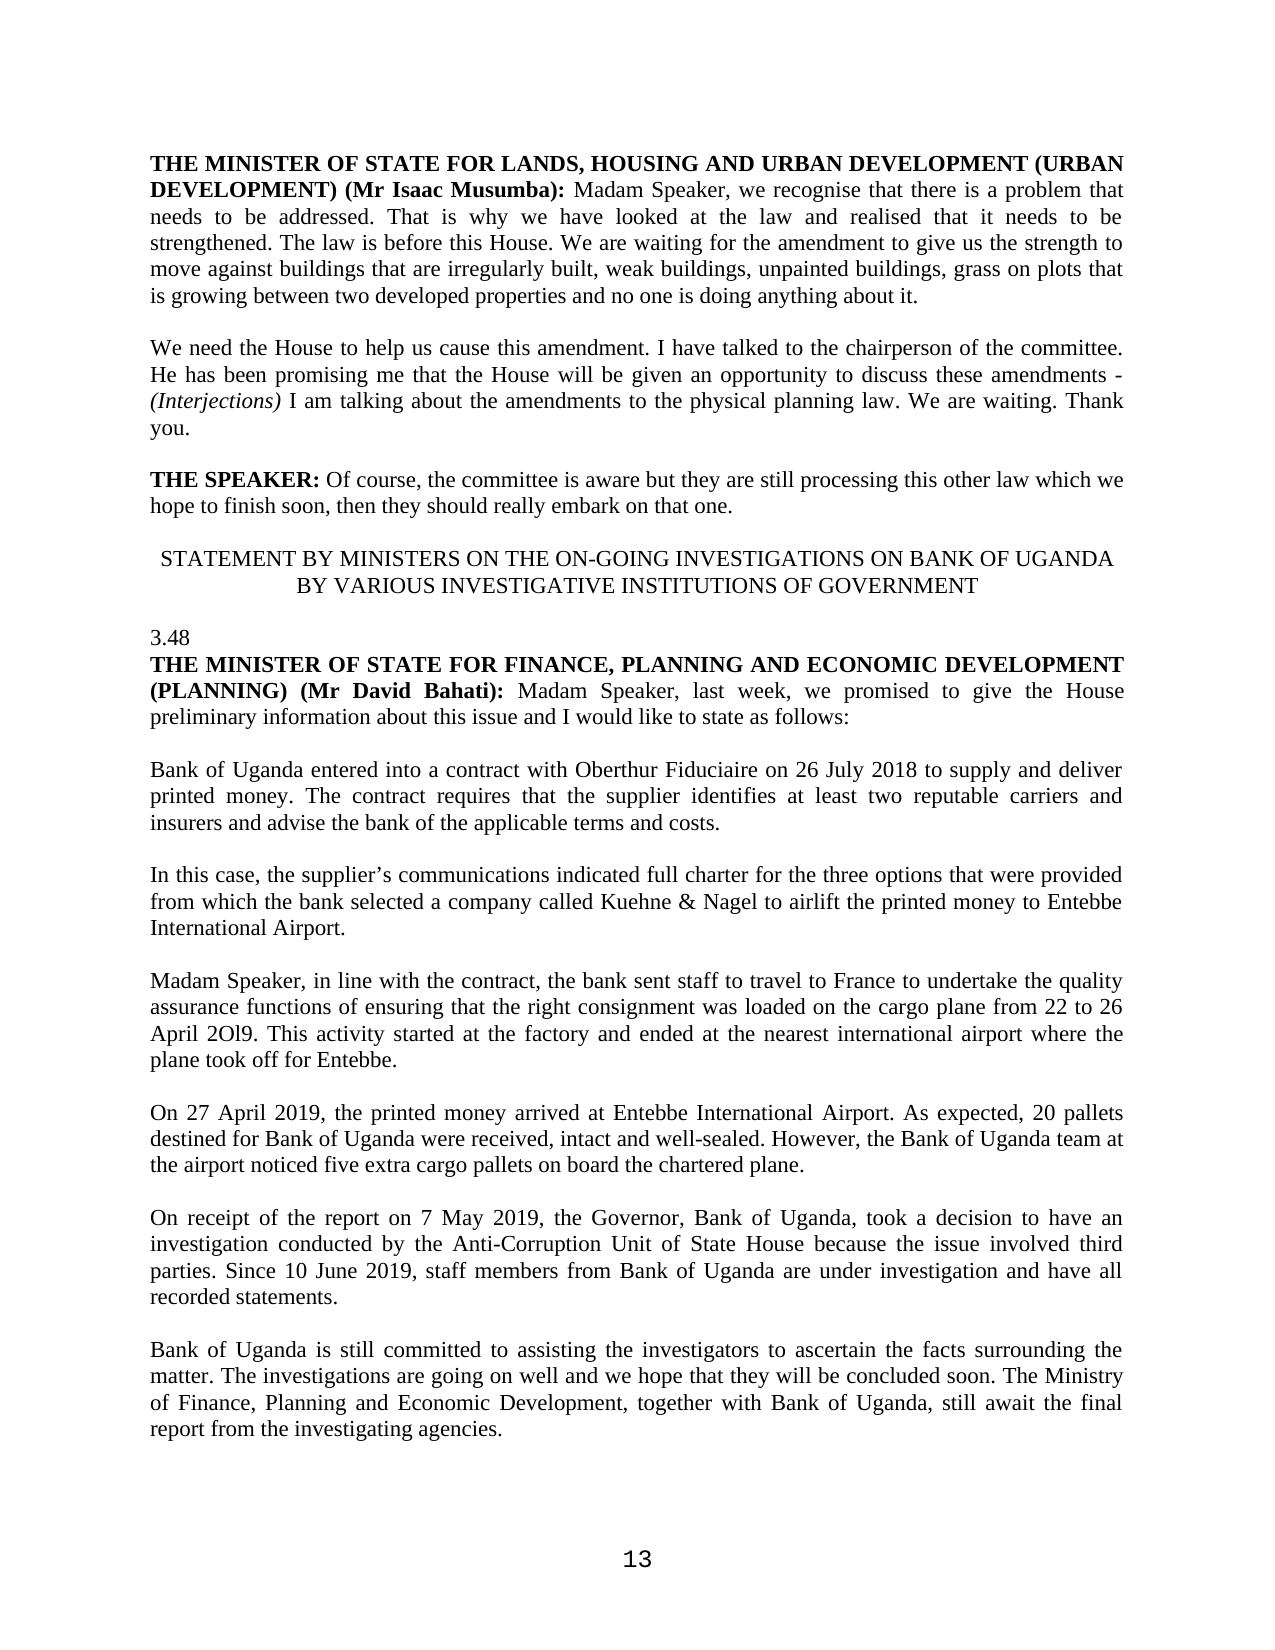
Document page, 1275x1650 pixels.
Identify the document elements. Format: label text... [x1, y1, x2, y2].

text THE MINISTER OF STATE FOR FINANCE, PLANNING AND ECONOMIC DEVELOPMENT (PLANNING) (Mr David Bahati): Madam Speaker, last week, we promised to give the House preliminary information about this issue and I would like to state as follows: [150, 651, 1125, 730]
text Bank of Uganda entered into a contract with Oberthur Fiduciaire on 26 July 2018 to supply and deliver printed money. The contract requires that the supplier identifies at least two reputable carriers and insurers and advise the bank of the applicable terms and costs. [150, 756, 1125, 835]
text On 27 April 2019, the printed money arrived at Entebbe International Airport. As expected, 20 pallets destined for Bank of Uganda were received, intact and well-sealed. However, the Bank of Uganda team at the airport noticed five extra cargo pallets on board the chartered plane. [150, 1099, 1125, 1178]
text THE SPEAKER: Of course, the committee is aware but they are still processing this other law which we hope to finish soon, then they should really embark on that one. [150, 466, 1125, 519]
text In this case, the supplier’s communications indicated full charter for the three options that were provided from which the bank selected a company called Kuehne & Nagel to airlift the printed money to Entebbe International Airport. [150, 862, 1125, 941]
text Bank of Uganda is still committed to assisting the investigators to ascertain the facts surrounding the matter. The investigations are going on well and we hope that they will be concluded soon. The Ministry of Finance, Planning and Economic Development, together with Bank of Uganda, still await the final report from the investigating agencies. [150, 1336, 1125, 1441]
text Madam Speaker, in line with the contract, the bank sent staff to travel to France to undertake the quality assurance functions of ensuring that the right consignment was loaded on the cargo plane from 22 to 26 April 2Ol9. This activity started at the factory and ended at the nearest international airport where the plane took off for Entebbe. [150, 967, 1125, 1072]
text THE MINISTER OF STATE FOR LANDS, HOUSING AND URBAN DEVELOPMENT (URBAN DEVELOPMENT) (Mr Isaac Musumba): Madam Speaker, we recognise that there is a problem that needs to be addressed. That is why we have looked at the law and realised that it needs to be strengthened. The law is before this House. We are waiting for the amendment to give us the strength to move against buildings that are irregularly built, weak buildings, unpainted buildings, grass on plots that is growing between two developed properties and no one is doing anything about it. [150, 150, 1125, 308]
text We need the House to help us cause this amendment. I have talked to the chairperson of the committee. He has been promising me that the House will be given an opportunity to discuss these amendments - (Interjections) I am talking about the amendments to the physical planning law. We are waiting. Thank you. [150, 334, 1125, 440]
text On receipt of the report on 7 May 2019, the Governor, Bank of Uganda, took a decision to have an investigation conducted by the Anti-Corruption Unit of State House because the issue involved third parties. Since 10 June 2019, staff members from Bank of Uganda are under investigation and have all recorded statements. [150, 1204, 1125, 1309]
text 3.48 [150, 624, 1125, 651]
text STATEMENT BY MINISTERS ON THE ON-GOING INVESTIGATIONS ON BANK OF UGANDA BY VARIOUS INVESTIGATIVE INSTITUTIONS OF GOVERNMENT [150, 545, 1125, 598]
